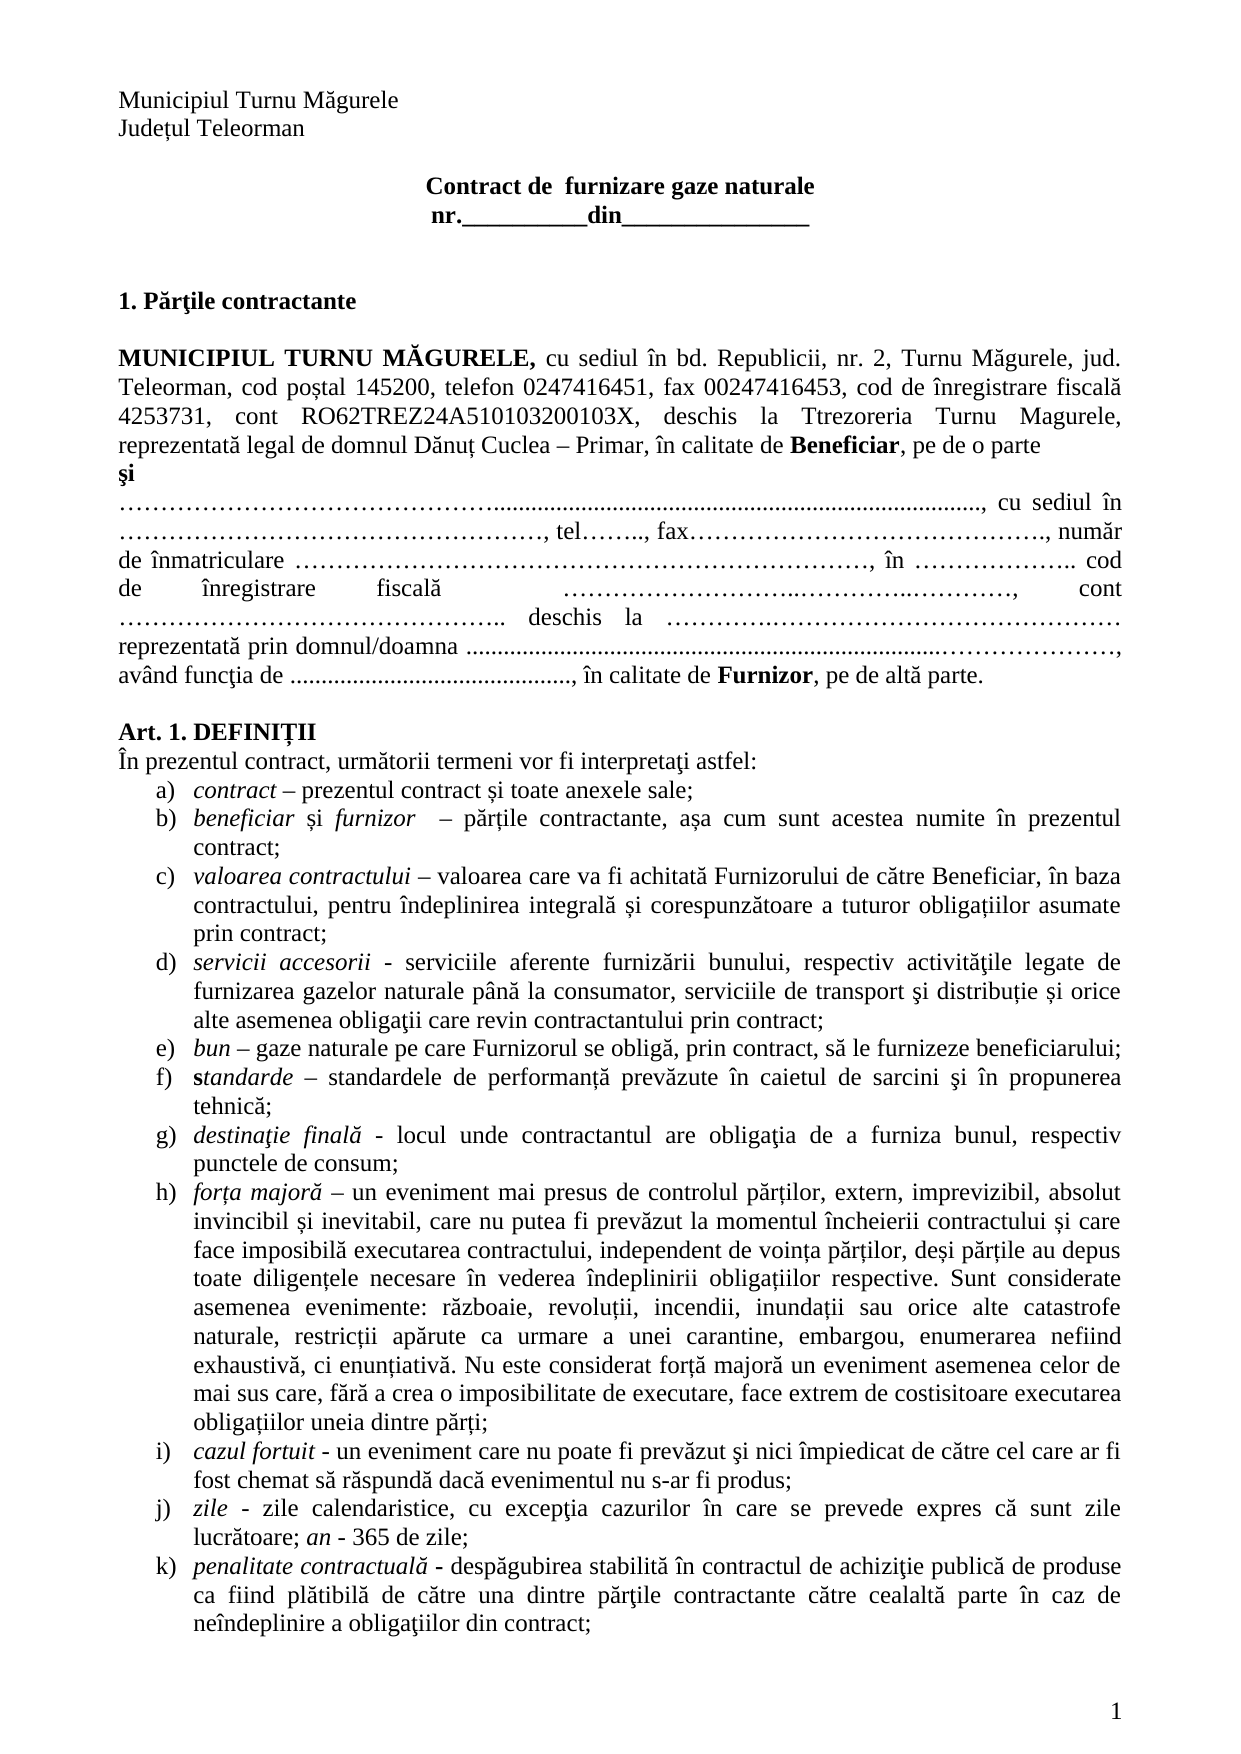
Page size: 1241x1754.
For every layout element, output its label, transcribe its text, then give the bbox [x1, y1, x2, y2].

list penalitate contractuală - despăgubirea stabilită în contractul de achiziţie publică de produse ca fiind plătibilă de către una dintre părţile contractante către cealaltă parte în caz de neîndeplinire a obligaţiilor din contract; [156, 1551, 1122, 1637]
list standarde – standardele de performanță prevăzute în caietul de sarcini şi în propunerea tehnică; [156, 1062, 1122, 1120]
text Județul Teleorman [118, 113, 1122, 142]
list contract – prezentul contract și toate anexele sale; [156, 775, 1122, 803]
list zile - zile calendaristice, cu excepţia cazurilor în care se prevede expres că sunt zile lucrătoare; an - 365 de zile; [156, 1493, 1122, 1551]
text nr.__________din_______________ [118, 200, 1122, 228]
text şi [118, 458, 1122, 487]
text Municipiul Turnu Măgurele [118, 85, 1122, 113]
list servicii accesorii - serviciile aferente furnizării bunului, respectiv activităţile legate de furnizarea gazelor naturale până la consumator, serviciile de transport şi distribuție și orice alte asemenea obligaţii care revin contractantului prin contract; [156, 947, 1122, 1033]
list bun – gaze naturale pe care Furnizorul se obligă, prin contract, să le furnizeze beneficiarului; [156, 1033, 1122, 1062]
list valoarea contractului – valoarea care va fi achitată Furnizorului de către Beneficiar, în baza contractului, pentru îndeplinirea integrală și corespunzătoare a tuturor obligațiilor asumate prin contract; [156, 861, 1122, 947]
list forța majoră – un eveniment mai presus de controlul părților, extern, imprevizibil, absolut invincibil și inevitabil, care nu putea fi prevăzut la momentul încheierii contractului și care face imposibilă executarea contractului, independent de voința părților, deși părțile au depus toate diligențele necesare în vederea îndeplinirii obligațiilor respective. Sunt considerate asemenea evenimente: războaie, revoluții, incendii, inundații sau orice alte catastrofe naturale, restricții apărute ca urmare a unei carantine, embargou, enumerarea nefiind exhaustivă, ci enunțiativă. Nu este considerat forță majoră un eveniment asemenea celor de mai sus care, fără a crea o imposibilitate de executare, face extrem de costisitoare executarea obligațiilor uneia dintre părți; [156, 1177, 1122, 1436]
list destinaţie finală - locul unde contractantul are obligaţia de a furniza bunul, respectiv punctele de consum; [156, 1120, 1122, 1177]
text MUNICIPIUL TURNU MĂGURELE, cu sediul în bd. Republicii, nr. 2, Turnu Măgurele, jud. Teleorman, cod poștal 145200, telefon 0247416451, fax 00247416453, cod de înregistrare fiscală 4253731, cont RO62TREZ24A510103200103X, deschis la Ttrezoreria Turnu Magurele, reprezentată legal de domnul Dănuț Cuclea – Primar, în calitate de Beneficiar, pe de o parte [118, 343, 1122, 458]
text 1. Părţile contractante [118, 286, 1122, 315]
text În prezentul contract, următorii termeni vor fi interpretaţi astfel: [118, 746, 1122, 775]
text Art. 1. DEFINIȚII [118, 717, 1122, 746]
text ……………………………………….............................................................................., cu sediul în ……………………………………………, tel…….., fax……………………………………., număr de înmatriculare ……………………………………………………………, în ……………….. cod de înregistrare fiscală ………………………..…………..…………, cont ……………………………………….. deschis la ………….…………………………………… reprezentată prin domnul/doamna ............................................................................…………………, având funcţia de ............................................., în calitate de Furnizor, pe de altă parte. [118, 487, 1122, 688]
list cazul fortuit - un eveniment care nu poate fi prevăzut şi nici împiedicat de către cel care ar fi fost chemat să răspundă dacă evenimentul nu s-ar fi produs; [156, 1436, 1122, 1493]
text Contract de furnizare gaze naturale [118, 171, 1122, 200]
list beneficiar și furnizor – părțile contractante, așa cum sunt acestea numite în prezentul contract; [156, 803, 1122, 861]
